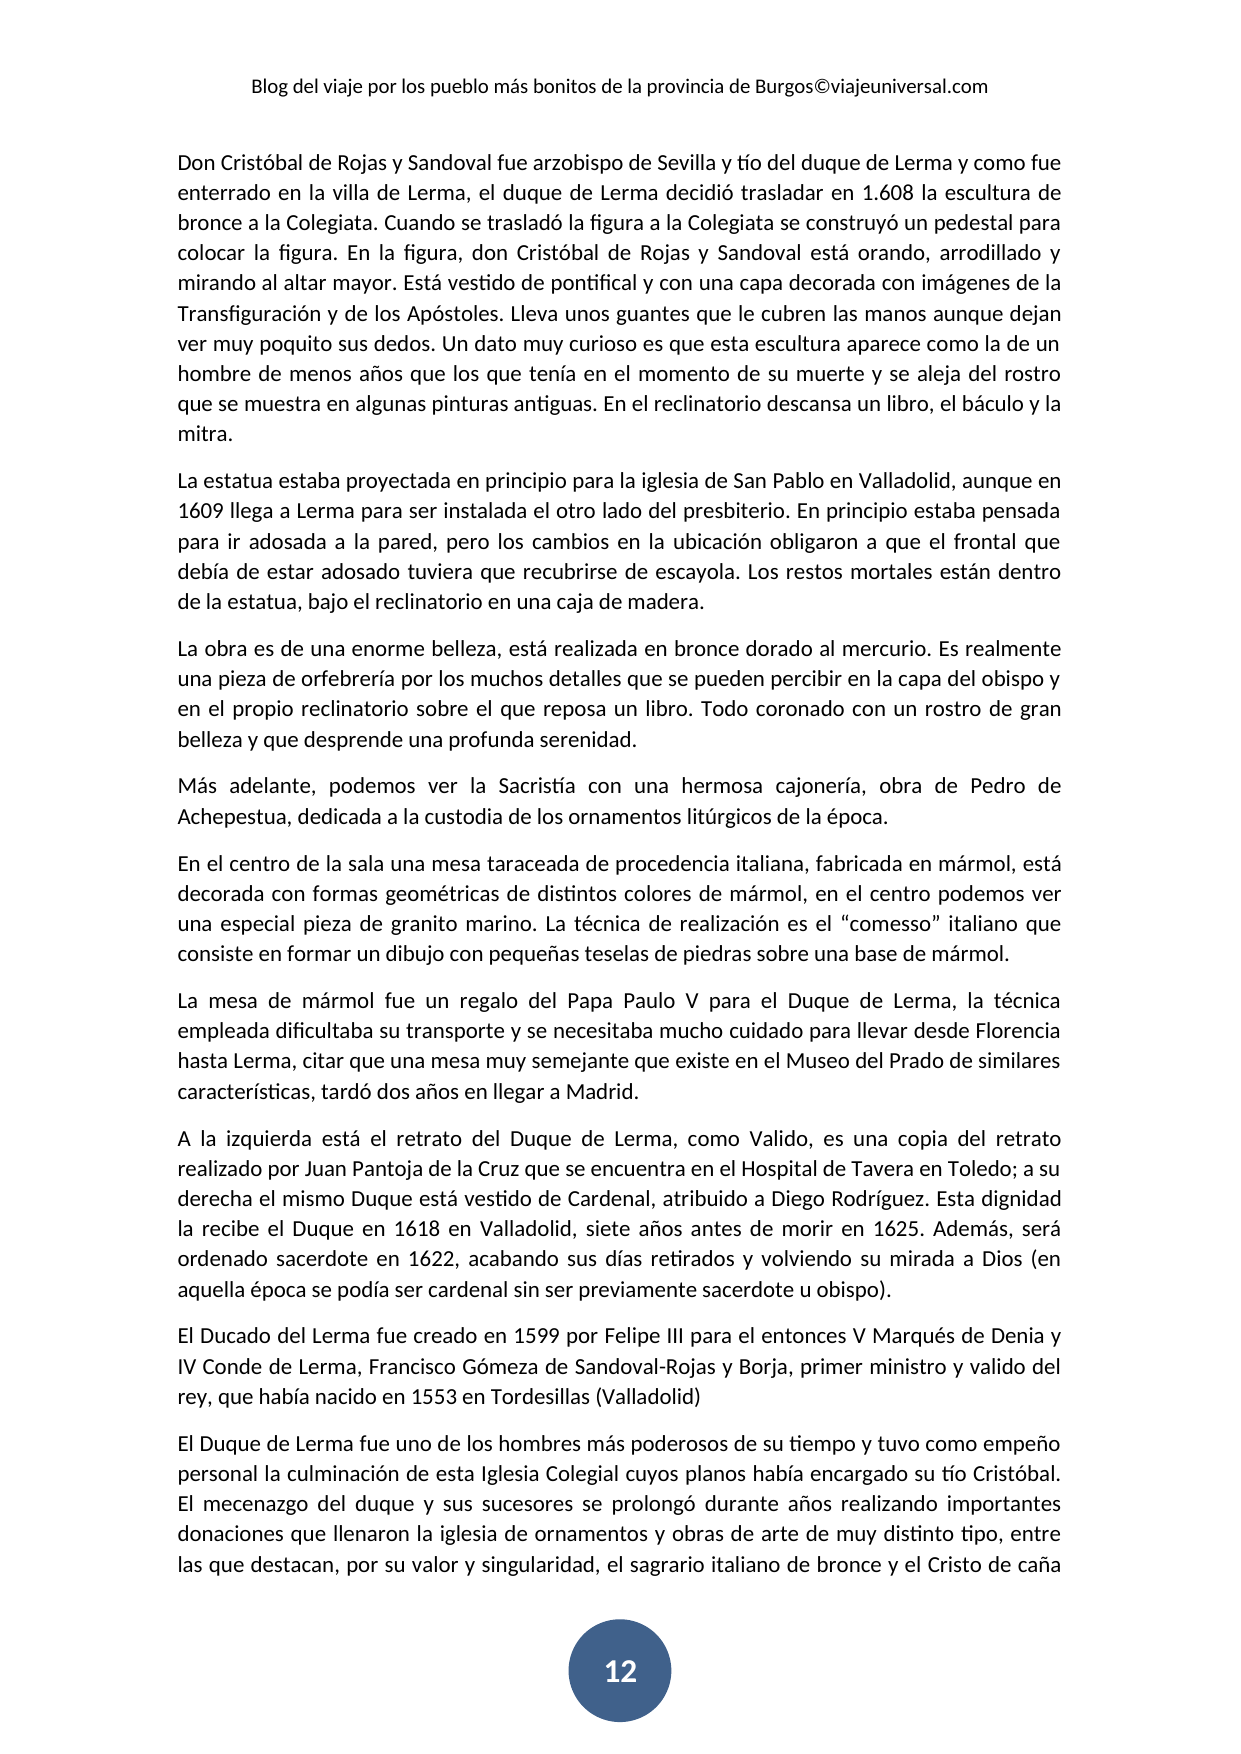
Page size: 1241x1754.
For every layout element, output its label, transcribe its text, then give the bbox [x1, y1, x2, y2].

text Don Cristóbal de Rojas y Sandoval fue arzobispo de Sevilla y tío del duque de Lerma y como fue enterrado en la villa de Lerma, el duque de Lerma decidió trasladar en 1.608 la escultura de bronce a la Colegiata. Cuando se trasladó la figura a la Colegiata se construyó un pedestal para colocar la figura. En la figura, don Cristóbal de Rojas y Sandoval está orando, arrodillado y mirando al altar mayor. Está vestido de pontifical y con una capa decorada con imágenes de la Transfiguración y de los Apóstoles. Lleva unos guantes que le cubren las manos aunque dejan ver muy poquito sus dedos. Un dato muy curioso es que esta escultura aparece como la de un hombre de menos años que los que tenía en el momento de su muerte y se aleja del rostro que se muestra en algunas pinturas antiguas. En el reclinatorio descansa un libro, el báculo y la mitra. [177, 148, 1063, 447]
text La obra es de una enorme belleza, está realizada en bronce dorado al mercurio. Es realmente una pieza de orfebrería por los muchos detalles que se pueden percibir en la capa del obispo y en el propio reclinatorio sobre el que reposa un libro. Todo coronado con un rostro de gran belleza y que desprende una profunda serenidad. [177, 634, 1063, 753]
text Más adelante, podemos ver la Sacristía con una hermosa cajonería, obra de Pedro de Achepestua, dedicada a la custodia de los ornamentos litúrgicos de la época. [177, 772, 1063, 830]
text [177, 1429, 1063, 1578]
text La mesa de mármol fue un regalo del Papa Paulo V para el Duque de Lerma, la técnica empleada dificultaba su transporte y se necesitaba mucho cuidado para llevar desde Florencia hasta Lerma, citar que una mesa muy semejante que existe en el Museo del Prado de similares características, tardó dos años en llegar a Madrid. [177, 986, 1063, 1105]
text El Ducado del Lerma fue creado en 1599 por Felipe III para el entonces V Marqués de Denia y IV Conde de Lerma, Francisco Gómeza de Sandoval-Rojas y Borja, primer ministro y valido del rey, que había nacido en 1553 en Tordesillas (Valladolid) [177, 1322, 1063, 1410]
text A la izquierda está el retrato del Duque de Lerma, como Valido, es una copia del retrato realizado por Juan Pantoja de la Cruz que se encuentra en el Hospital de Tavera en Toledo; a su derecha el mismo Duque está vestido de Cardenal, atribuido a Diego Rodríguez. Esta dignidad la recibe el Duque en 1618 en Valladolid, siete años antes de morir en 1625. Además, será ordenado sacerdote en 1622, acabando sus días retirados y volviendo su mirada a Dios (en aquella época se podía ser cardenal sin ser previamente sacerdote u obispo). [177, 1124, 1063, 1303]
text En el centro de la sala una mesa taraceada de procedencia italiana, fabricada en mármol, está decorada con formas geométricas de distintos colores de mármol, en el centro podemos ver una especial pieza de granito marino. La técnica de realización es el “comesso” italiano que consiste en formar un dibujo con pequeñas teselas de piedras sobre una base de mármol. [177, 849, 1063, 967]
text La estatua estaba proyectada en principio para la iglesia de San Pablo en Valladolid, aunque en 1609 llega a Lerma para ser instalada el otro lado del presbiterio. En principio estaba pensada para ir adosada a la pared, pero los cambios en la ubicación obligaron a que el frontal que debía de estar adosado tuviera que recubrirse de escayola. Los restos mortales están dentro de la estatua, bajo el reclinatorio en una caja de madera. [177, 466, 1063, 615]
